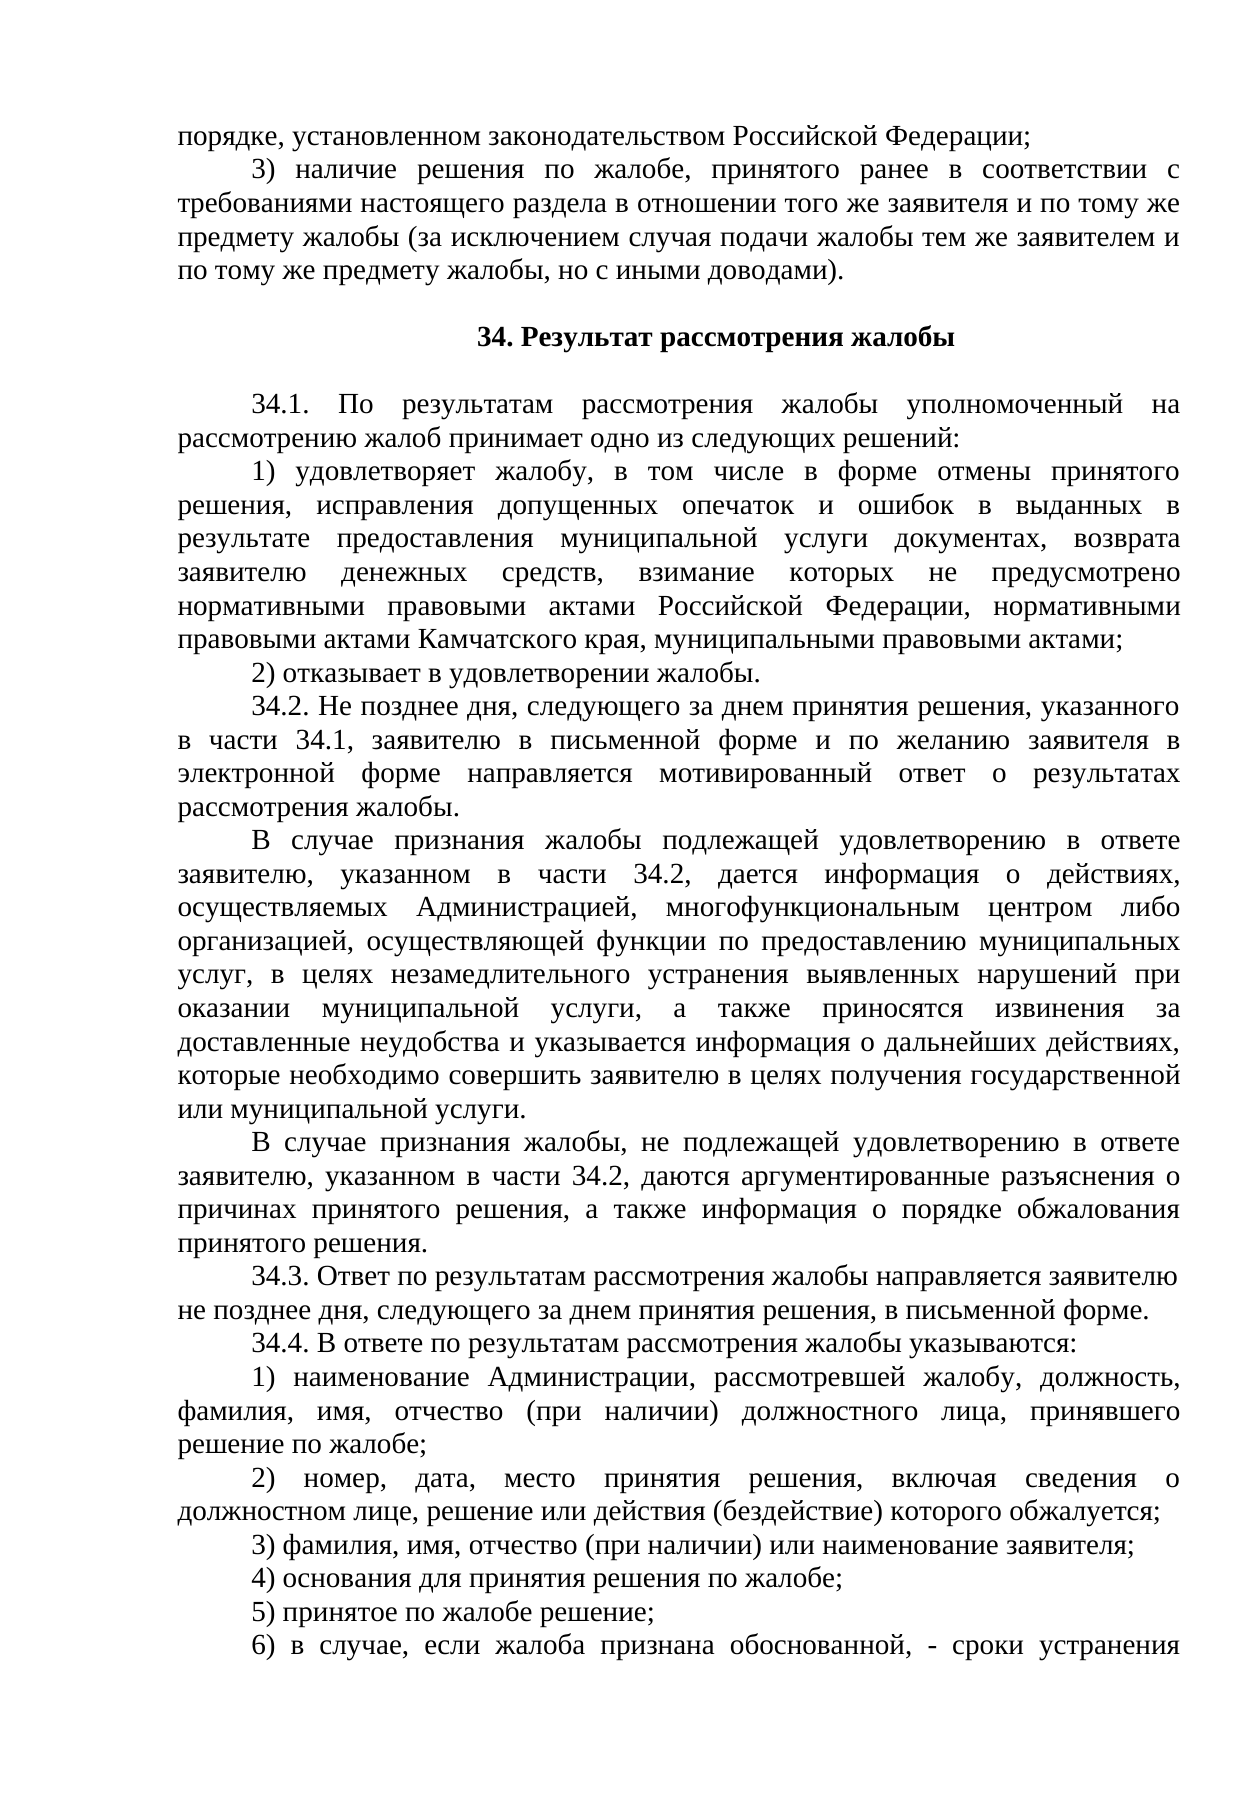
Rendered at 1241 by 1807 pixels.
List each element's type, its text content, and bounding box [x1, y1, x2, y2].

text В случае признания жалобы, не подлежащей удовлетворению в ответе заявителю, указанном в части 34.2, даются аргументированные разъяснения о причинах принятого решения, а также информация о порядке обжалования принятого решения. [177, 1124, 1181, 1258]
text 34.1. По результатам рассмотрения жалобы уполномоченный на рассмотрению жалоб принимает одно из следующих решений: [177, 386, 1181, 453]
text 34.3. Ответ по результатам рассмотрения жалобы направляется заявителю не позднее дня, следующего за днем принятия решения, в письменной форме. [177, 1258, 1181, 1326]
text 2) номер, дата, место принятия решения, включая сведения о должностном лице, решение или действия (бездействие) которого обжалуется; [177, 1460, 1181, 1527]
text 34.2. Не позднее дня, следующего за днем принятия решения, указанного в части 34.1, заявителю в письменной форме и по желанию заявителя в электронной форме направляется мотивированный ответ о результатах рассмотрения жалобы. [177, 688, 1181, 822]
text 34.4. В ответе по результатам рассмотрения жалобы указываются: [177, 1326, 1181, 1359]
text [177, 1627, 1181, 1661]
text 1) наименование Администрации, рассмотревшей жалобу, должность, фамилия, имя, отчество (при наличии) должностного лица, принявшего решение по жалобе; [177, 1359, 1181, 1460]
text 1) удовлетворяет жалобу, в том числе в форме отмены принятого решения, исправления допущенных опечаток и ошибок в выданных в результате предоставления муниципальной услуги документах, возврата заявителю денежных средств, взимание которых не предусмотрено нормативными правовыми актами Российской Федерации, нормативными правовыми актами Камчатского края, муниципальными правовыми актами; [177, 453, 1181, 655]
text В случае признания жалобы подлежащей удовлетворению в ответе заявителю, указанном в части 34.2, дается информация о действиях, осуществляемых Администрацией, многофункциональным центром либо организацией, осуществляющей функции по предоставлению муниципальных услуг, в целях незамедлительного устранения выявленных нарушений при оказании муниципальной услуги, а также приносятся извинения за доставленные неудобства и указывается информация о дальнейших действиях, которые необходимо совершить заявителю в целях получения государственной или муниципальной услуги. [177, 822, 1181, 1124]
text 4) основания для принятия решения по жалобе; [177, 1560, 1181, 1594]
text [177, 118, 1181, 152]
text 3) фамилия, имя, отчество (при наличии) или наименование заявителя; [177, 1527, 1181, 1560]
text 5) принятое по жалобе решение; [177, 1594, 1181, 1627]
text 2) отказывает в удовлетворении жалобы. [177, 655, 1181, 688]
text 34. Результат рассмотрения жалобы [177, 319, 1181, 353]
text 3) наличие решения по жалобе, принятого ранее в соответствии с требованиями настоящего раздела в отношении того же заявителя и по тому же предмету жалобы (за исключением случая подачи жалобы тем же заявителем и по тому же предмету жалобы, но с иными доводами). [177, 152, 1181, 286]
